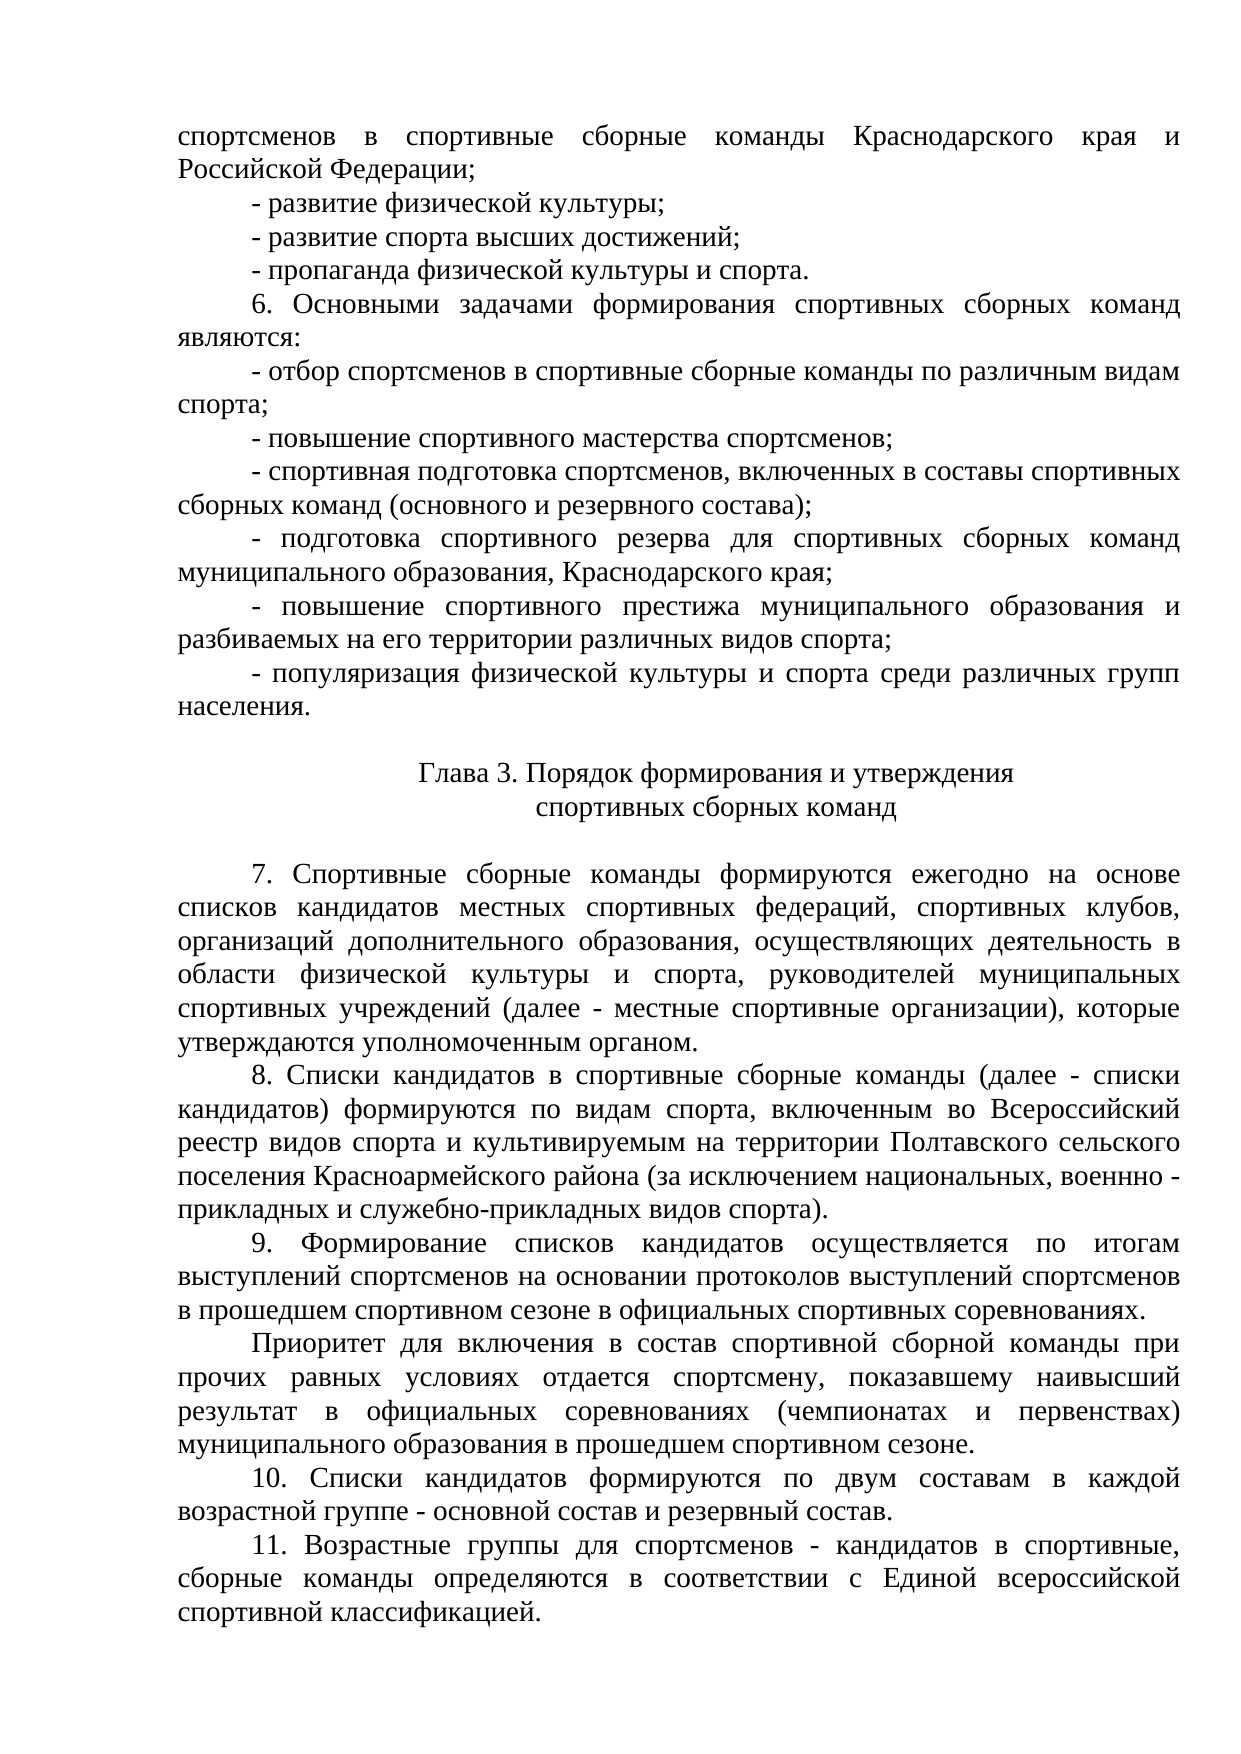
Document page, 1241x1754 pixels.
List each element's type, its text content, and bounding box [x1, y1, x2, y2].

text - отбор спортсменов в спортивные сборные команды по различным видам спорта; [177, 353, 1181, 420]
text 9. Формирование списков кандидатов осуществляется по итогам выступлений спортсменов на основании протоколов выступлений спортсменов в прошедшем спортивном сезоне в официальных спортивных соревнованиях. [177, 1225, 1181, 1326]
text 11. Возрастные группы для спортсменов - кандидатов в спортивные, сборные команды определяются в соответствии с Единой всероссийской спортивной классификацией. [177, 1527, 1181, 1627]
text - пропаганда физической культуры и спорта. [177, 252, 1181, 286]
text 7. Спортивные сборные команды формируются ежегодно на основе списков кандидатов местных спортивных федераций, спортивных клубов, организаций дополнительного образования, осуществляющих деятельность в области физической культуры и спорта, руководителей муниципальных спортивных учреждений (далее - местные спортивные организации), которые утверждаются уполномоченным органом. [177, 856, 1181, 1057]
text Приоритет для включения в состав спортивной сборной команды при прочих равных условиях отдается спортсмену, показавшему наивысший результат в официальных соревнованиях (чемпионатах и первенствах) муниципального образования в прошедшем спортивном сезоне. [177, 1326, 1181, 1460]
text 10. Списки кандидатов формируются по двум составам в каждой возрастной группе - основной состав и резервный состав. [177, 1460, 1181, 1527]
text - развитие спорта высших достижений; [177, 219, 1181, 252]
text спортивных сборных команд [177, 789, 1181, 822]
text - подготовка спортивного резерва для спортивных сборных команд муниципального образования, Краснодарского края; [177, 521, 1181, 588]
text 8. Списки кандидатов в спортивные сборные команды (далее - списки кандидатов) формируются по видам спорта, включенным во Всероссийский реестр видов спорта и культивируемым на территории Полтавского сельского поселения Красноармейского района (за исключением национальных, военнно - прикладных и служебно-прикладных видов спорта). [177, 1057, 1181, 1225]
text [177, 118, 1181, 185]
text - повышение спортивного мастерства спортсменов; [177, 420, 1181, 453]
text - повышение спортивного престижа муниципального образования и разбиваемых на его территории различных видов спорта; [177, 588, 1181, 655]
text - спортивная подготовка спортсменов, включенных в составы спортивных сборных команд (основного и резервного состава); [177, 453, 1181, 521]
text Глава 3. Порядок формирования и утверждения [177, 755, 1181, 789]
text 6. Основными задачами формирования спортивных сборных команд являются: [177, 286, 1181, 353]
text - развитие физической культуры; [177, 185, 1181, 219]
text - популяризация физической культуры и спорта среди различных групп населения. [177, 655, 1181, 722]
